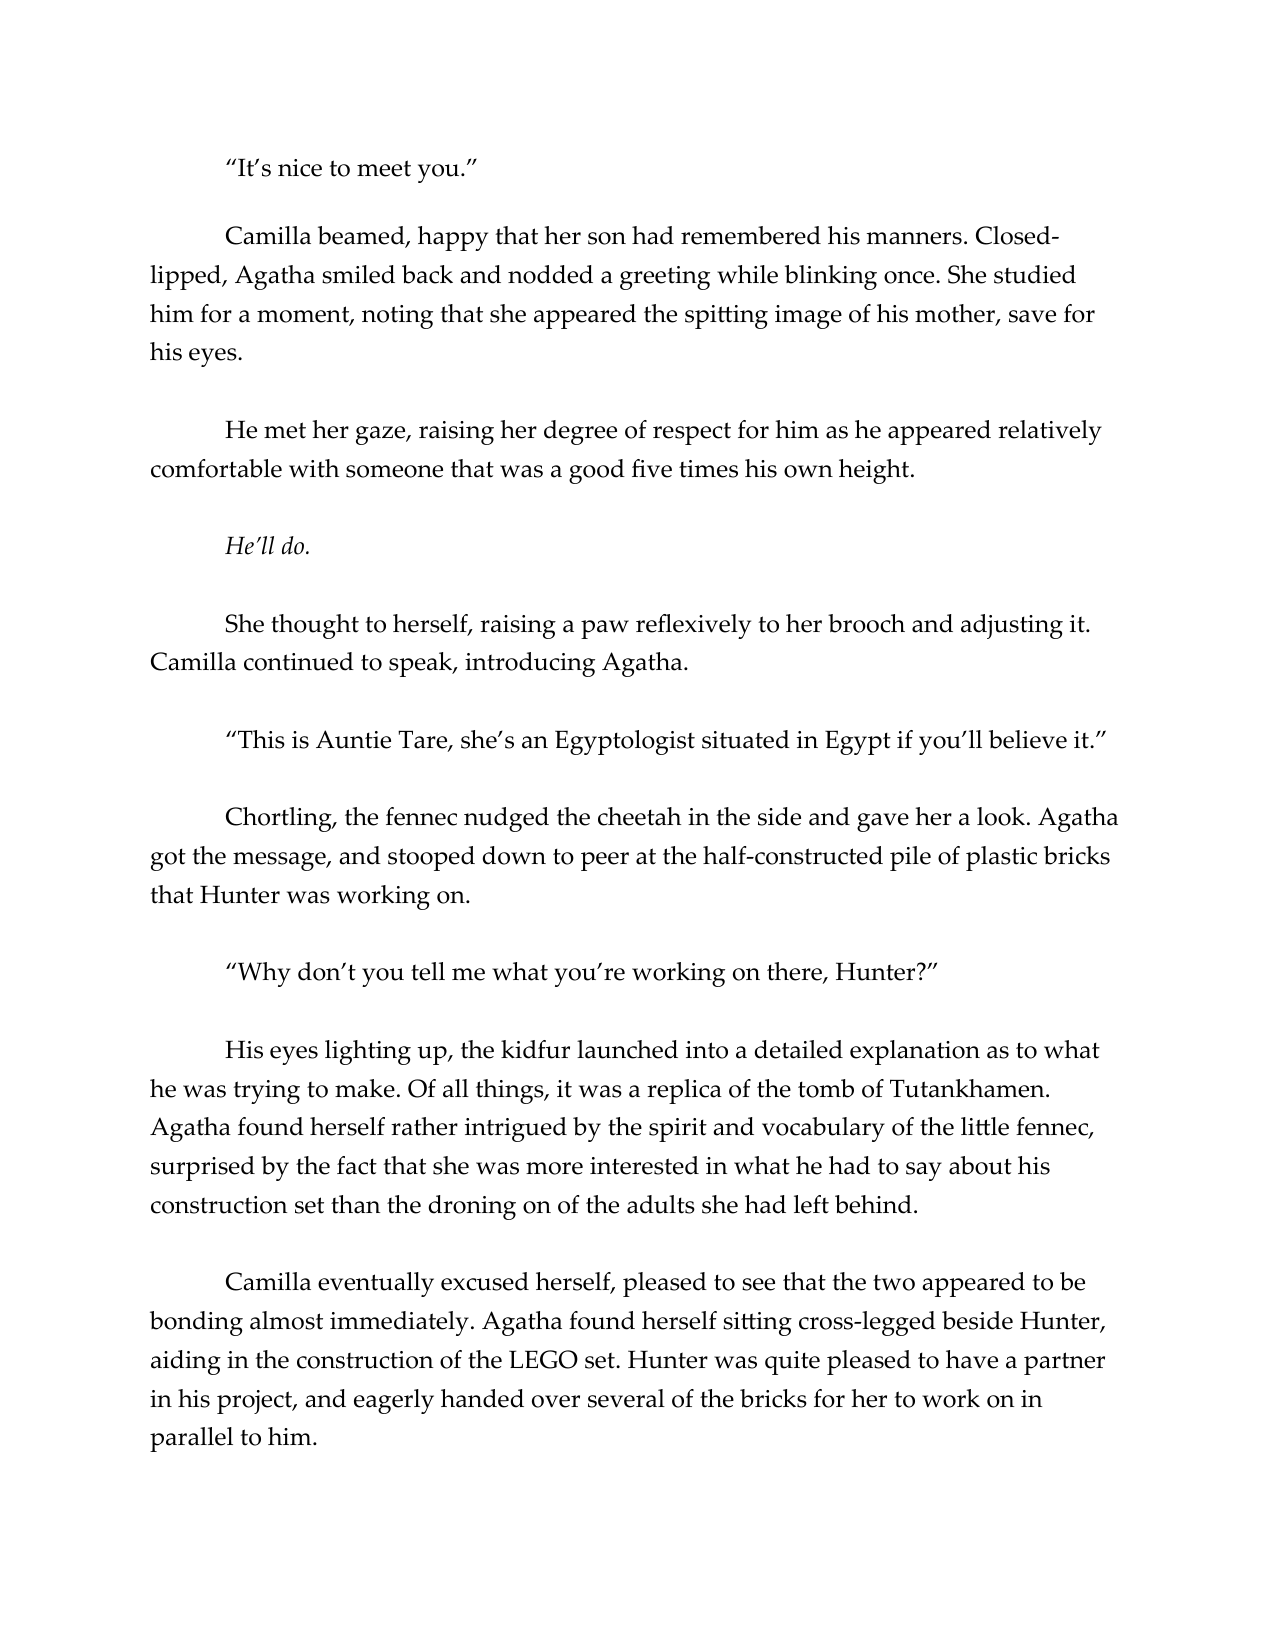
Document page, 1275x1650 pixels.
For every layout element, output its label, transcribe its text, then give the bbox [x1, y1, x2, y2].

text He met her gaze, raising her degree of respect for him as he appeared relatively comfortable with someone that was a good five times his own height. [150, 412, 1125, 484]
text Camilla beamed, happy that her son had remembered his manners. Closed-lipped, Agatha smiled back and nodded a greeting while blinking once. She studied him for a moment, noting that she appeared the spitting image of his mother, save for his eyes. [150, 218, 1125, 368]
text She thought to herself, raising a paw reflexively to her brooch and adjusting it. Camilla continued to speak, introducing Agatha. [150, 605, 1125, 678]
text “This is Auntie Tare, she’s an Egyptologist situated in Egypt if you’ll believe it.” [150, 722, 1125, 755]
text “Why don’t you tell me what you’re working on there, Hunter?” [150, 954, 1125, 988]
text His eyes lighting up, the kidfur launched into a detailed explanation as to what he was trying to make. Of all things, it was a replica of the tomb of Tutankhamen. Agatha found herself rather intrigued by the spirit and vocabulary of the little fennec, surprised by the fact that she was more interested in what he had to say about his construction set than the droning on of the adults she had left behind. [150, 1032, 1125, 1220]
text Camilla eventually excused herself, pleased to see that the two appeared to be bonding almost immediately. Agatha found herself sitting cross-legged beside Hunter, aiding in the construction of the LEGO set. Hunter was quite pleased to have a partner in his project, and eagerly handed over several of the bricks for her to work on in parallel to him. [150, 1264, 1125, 1453]
text “It’s nice to meet you.” [150, 150, 1125, 214]
text He’ll do. [150, 528, 1125, 562]
text Chortling, the fennec nudged the cheetah in the side and gave her a look. Agatha got the message, and stooped down to peer at the half-constructed pile of plastic bricks that Hunter was working on. [150, 799, 1125, 910]
